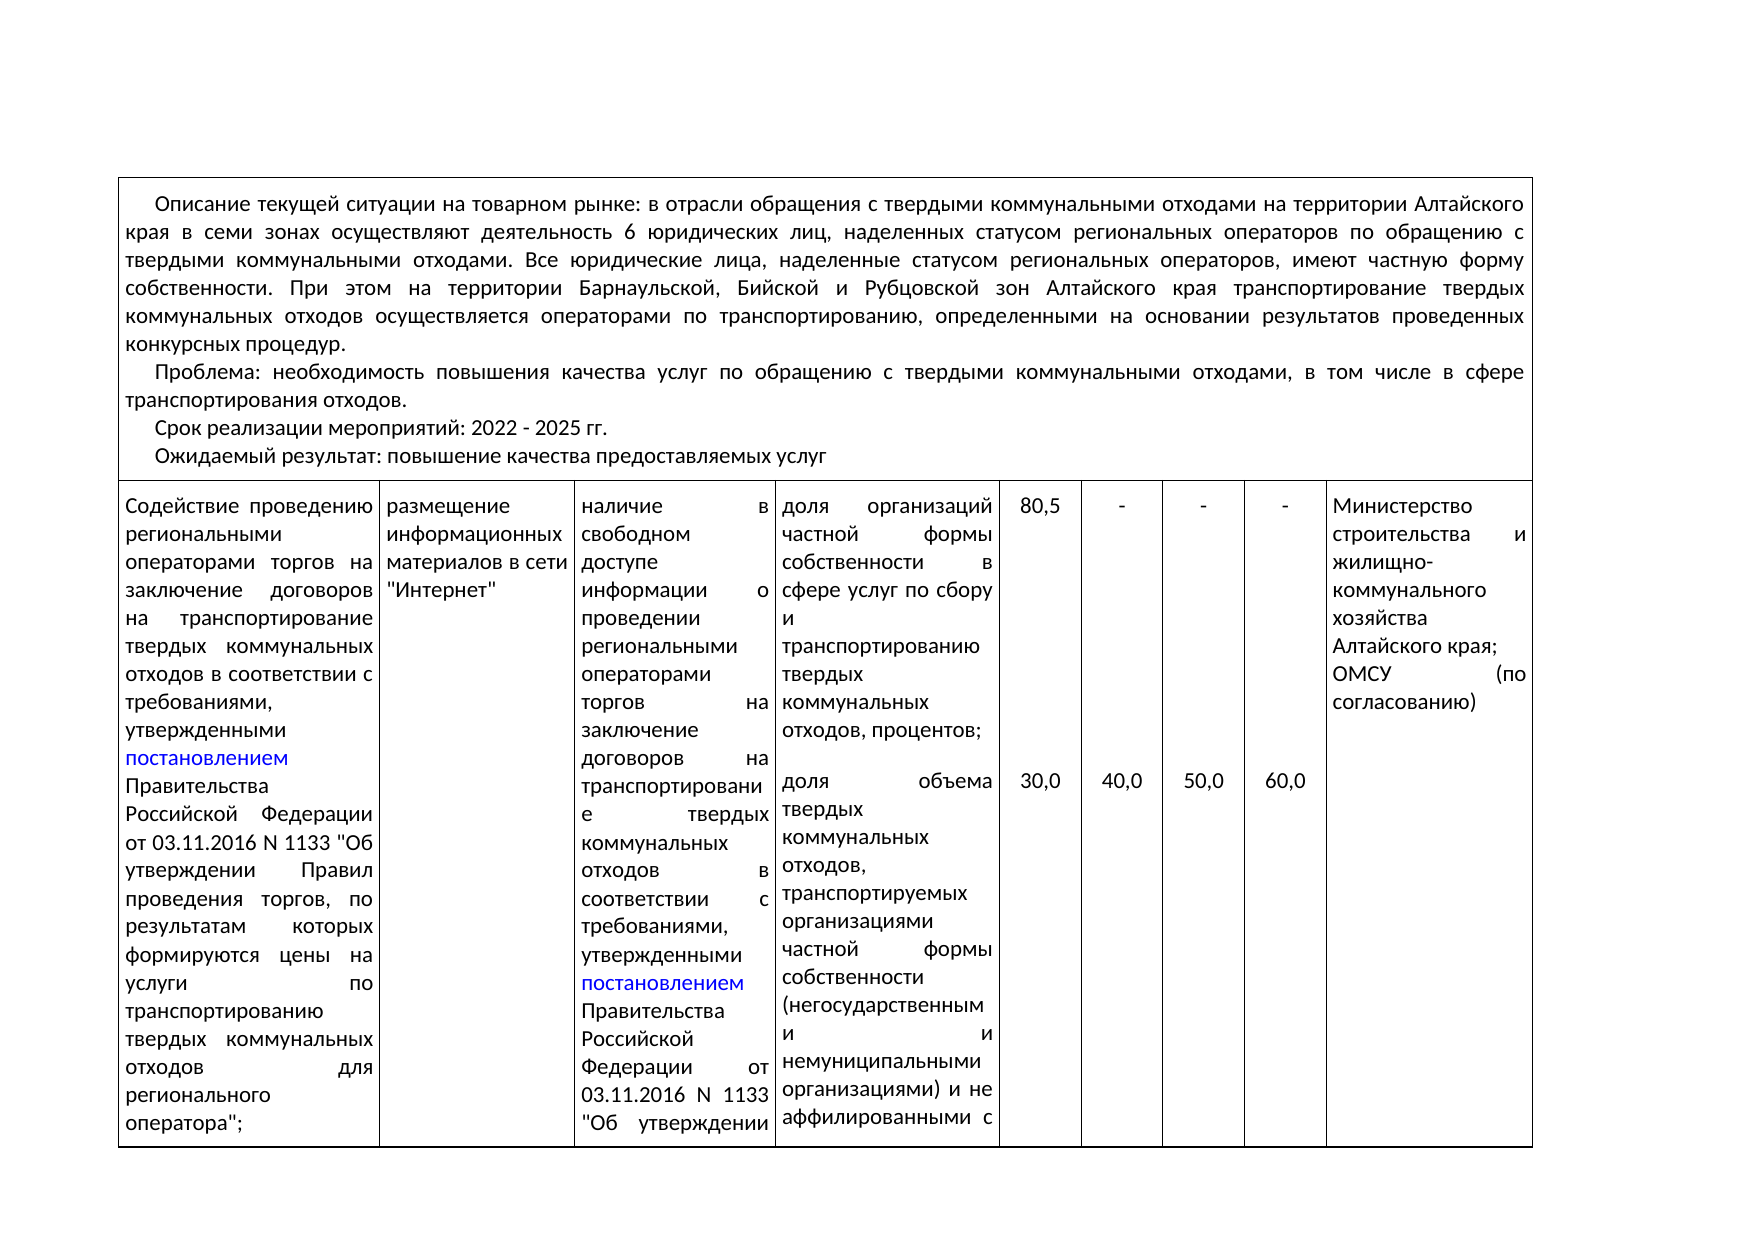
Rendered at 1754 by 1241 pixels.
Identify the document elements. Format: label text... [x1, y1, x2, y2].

table_cell 60,0 [1245, 754, 1326, 1146]
table_cell доля организаций частной формы собственности в сфере услуг по сбору и транспортированию твердых коммунальных отходов, процентов; [776, 481, 999, 754]
table_cell 50,0 [1163, 754, 1244, 1146]
table_cell - [1245, 481, 1326, 754]
table_cell Содействие проведению региональными операторами торгов на заключение договоров на транспортирование твердых коммунальных отходов в соответствии с требованиями, утвержденными постановлением Правительства Российской Федерации от 03.11.2016 N 1133 "Об утверждении Правил проведения торгов, по результатам которых формируются цены на услуги по транспортированию твердых коммунальных отходов для регионального оператора"; проведение торгов, по результатам которых формируются цены на услуги по транспортированию твердых коммунальных отходов для регионального оператора по обращению с твердыми коммунальными отходами, в форме электронного аукциона в отношении всего объема твердых коммунальных отходов, образующихся в зоне (зонах) его деятельности; разделение региональным оператором на большее количество лотов услуги по транспортированию твердых коммунальных отходов в зоне его деятельности, а также увеличение объема услуг по транспортированию твердых коммунальных отходов, выделенных в отдельные лоты, участниками аукционов по которым могут быть только субъекты малого и среднего предпринимательства; проведение круглых столов, вебинаров, консультаций с действующими и потенциальными предпринимателями и коммерческими организациями [119, 481, 379, 1146]
table_cell Описание текущей ситуации на товарном рынке: в отрасли обращения с твердыми коммунальными отходами на территории Алтайского края в семи зонах осуществляют деятельность 6 юридических лиц, наделенных статусом региональных операторов по обращению с твердыми коммунальными отходами. Все юридические лица, наделенные статусом региональных операторов, имеют частную форму собственности. При этом на территории Барнаульской, Бийской и Рубцовской зон Алтайского края транспортирование твердых коммунальных отходов осуществляется операторами по транспортированию, определенными на основании результатов проведенных конкурсных процедур. Проблема: необходимость повышения качества услуг по обращению с твердыми коммунальными отходами, в том числе в сфере транспортирования отходов. Срок реализации мероприятий: 2022 - 2025 гг. Ожидаемый результат: повышение качества предоставляемых услуг [119, 178, 1532, 480]
table_cell - [1163, 481, 1244, 754]
table_cell размещение информационных материалов в сети "Интернет" [380, 481, 574, 1146]
table_cell Министерство строительства и жилищно-коммунального хозяйства Алтайского края; ОМСУ (по согласованию) [1327, 481, 1532, 1146]
table_cell 40,0 [1082, 754, 1162, 1146]
table_cell 30,0 [1000, 754, 1081, 1146]
table_cell наличие в свободном доступе информации о проведении региональными операторами торгов на заключение договоров на транспортирование твердых коммунальных отходов в соответствии с требованиями, утвержденными постановлением Правительства Российской Федерации от 03.11.2016 N 1133 "Об утверждении Правил проведения торгов, по результатам которых формируются цены на услуги по транспортированию твердых коммунальных отходов для регионального оператора" [575, 481, 775, 1146]
table_cell 80,5 [1000, 481, 1081, 754]
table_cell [776, 754, 999, 1146]
table_cell - [1082, 481, 1162, 754]
